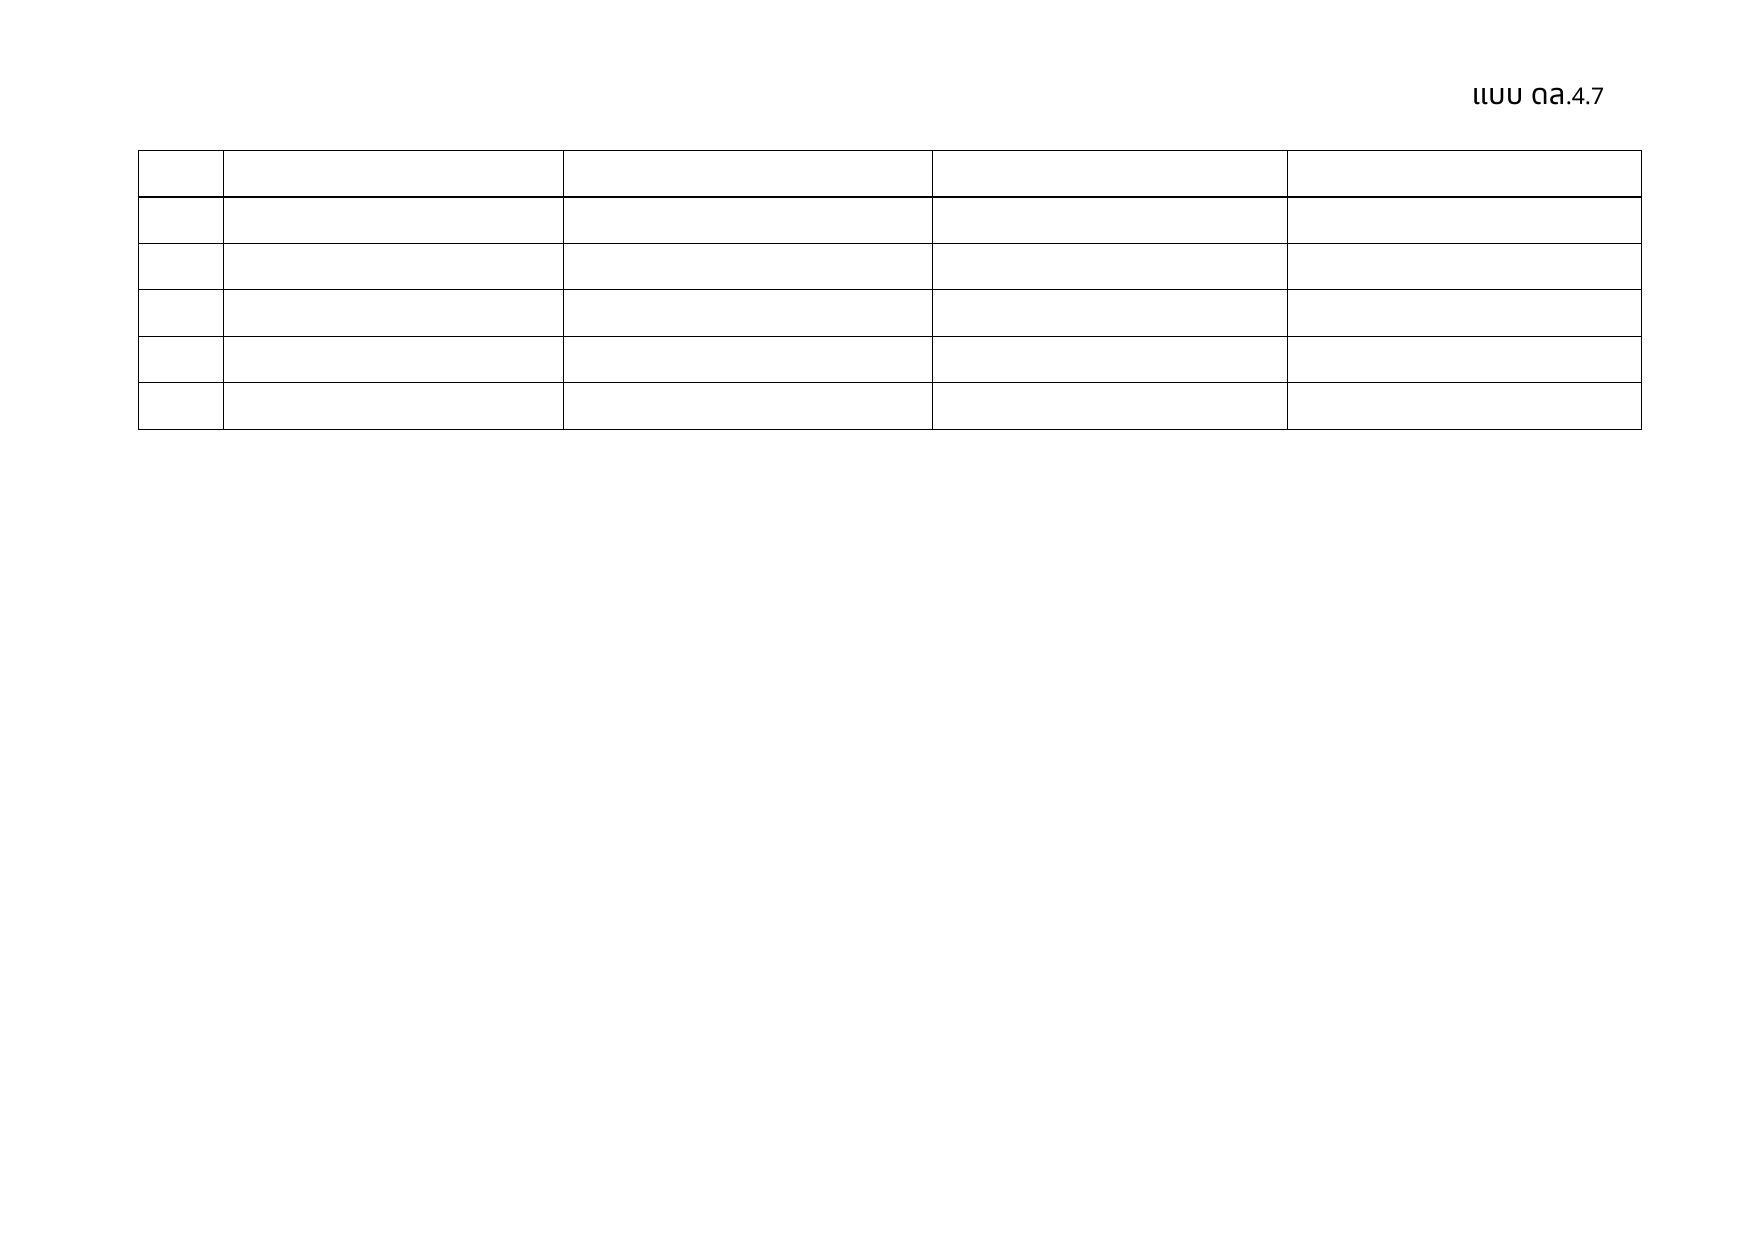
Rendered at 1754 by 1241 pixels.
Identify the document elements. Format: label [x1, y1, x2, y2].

table_cell [564, 290, 932, 336]
table_cell [933, 383, 1287, 429]
table_cell [224, 383, 563, 429]
table_cell [564, 151, 932, 196]
table_cell [933, 337, 1287, 382]
table_cell [224, 151, 563, 196]
table_cell [1288, 290, 1641, 336]
table_cell [139, 244, 223, 289]
table_cell [139, 383, 223, 429]
table_cell [564, 244, 932, 289]
table_cell [224, 244, 563, 289]
table_cell [933, 151, 1287, 196]
table_cell [564, 337, 932, 382]
table_cell [1288, 383, 1641, 429]
table_cell [224, 198, 563, 243]
table_cell [1288, 337, 1641, 382]
table_cell [933, 198, 1287, 243]
table_cell [933, 290, 1287, 336]
table_cell [1288, 198, 1641, 243]
table_cell [564, 383, 932, 429]
table_cell [139, 337, 223, 382]
table_cell [139, 198, 223, 243]
table_cell [139, 151, 223, 196]
table_cell [224, 337, 563, 382]
table_cell [1288, 244, 1641, 289]
table_cell [933, 244, 1287, 289]
table_cell [139, 290, 223, 336]
table_cell [564, 198, 932, 243]
table_cell [224, 290, 563, 336]
table_cell [1288, 151, 1641, 196]
